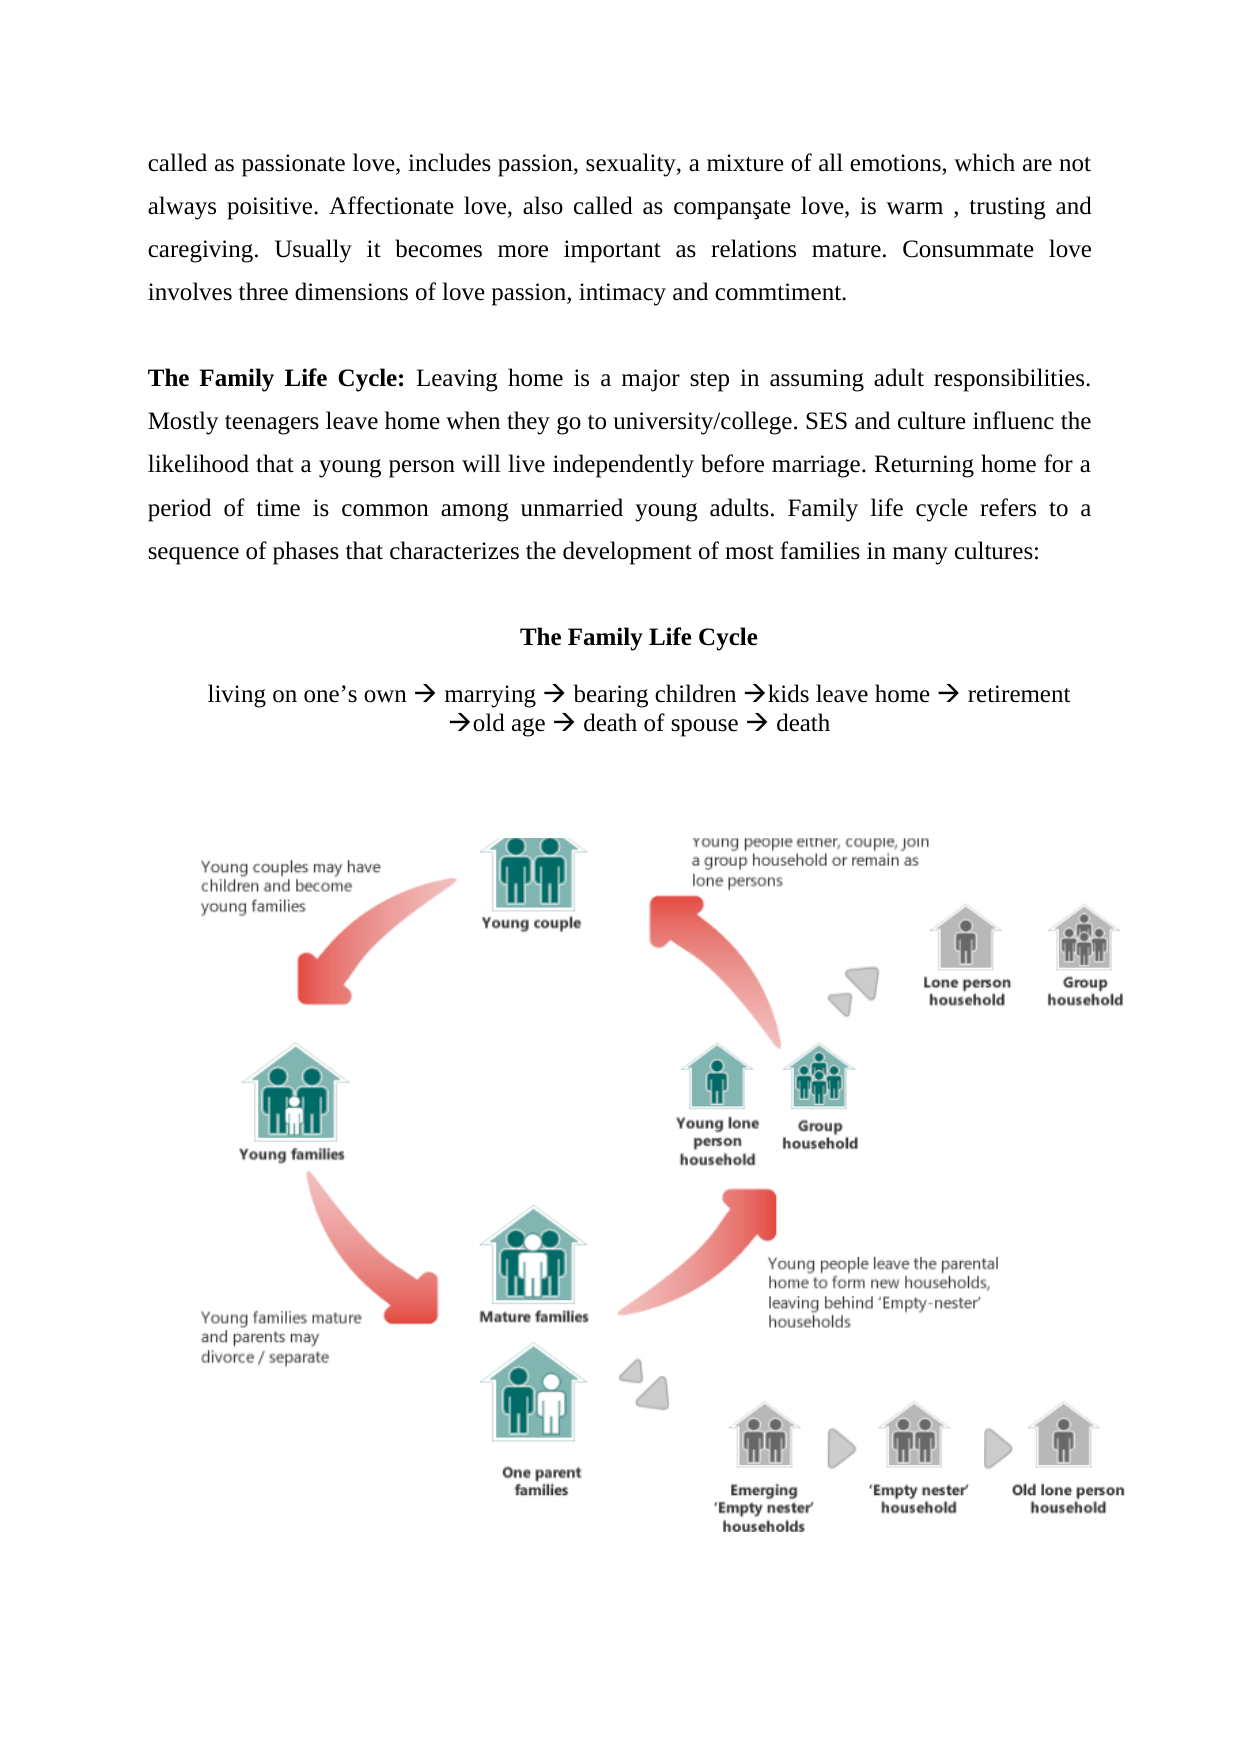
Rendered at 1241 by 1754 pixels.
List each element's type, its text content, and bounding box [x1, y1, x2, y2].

text living on one’s own marrying bearing children kids leave home retirement old age death of spouse death [185, 679, 1093, 737]
text The Family Life Cycle: Leaving home is a major step in assuming adult responsibilities. Mostly teenagers leave home when they go to university/college. SES and culture influenc the likelihood that a young person will live independently before marriage. Returning home for a period of time is common among unmarried young adults. Family life cycle refers to a sequence of phases that characterizes the development of most families in many cultures: [148, 363, 1093, 564]
text The Family Life Cycle [185, 622, 1093, 651]
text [148, 148, 1093, 306]
picture [185, 803, 1142, 1549]
